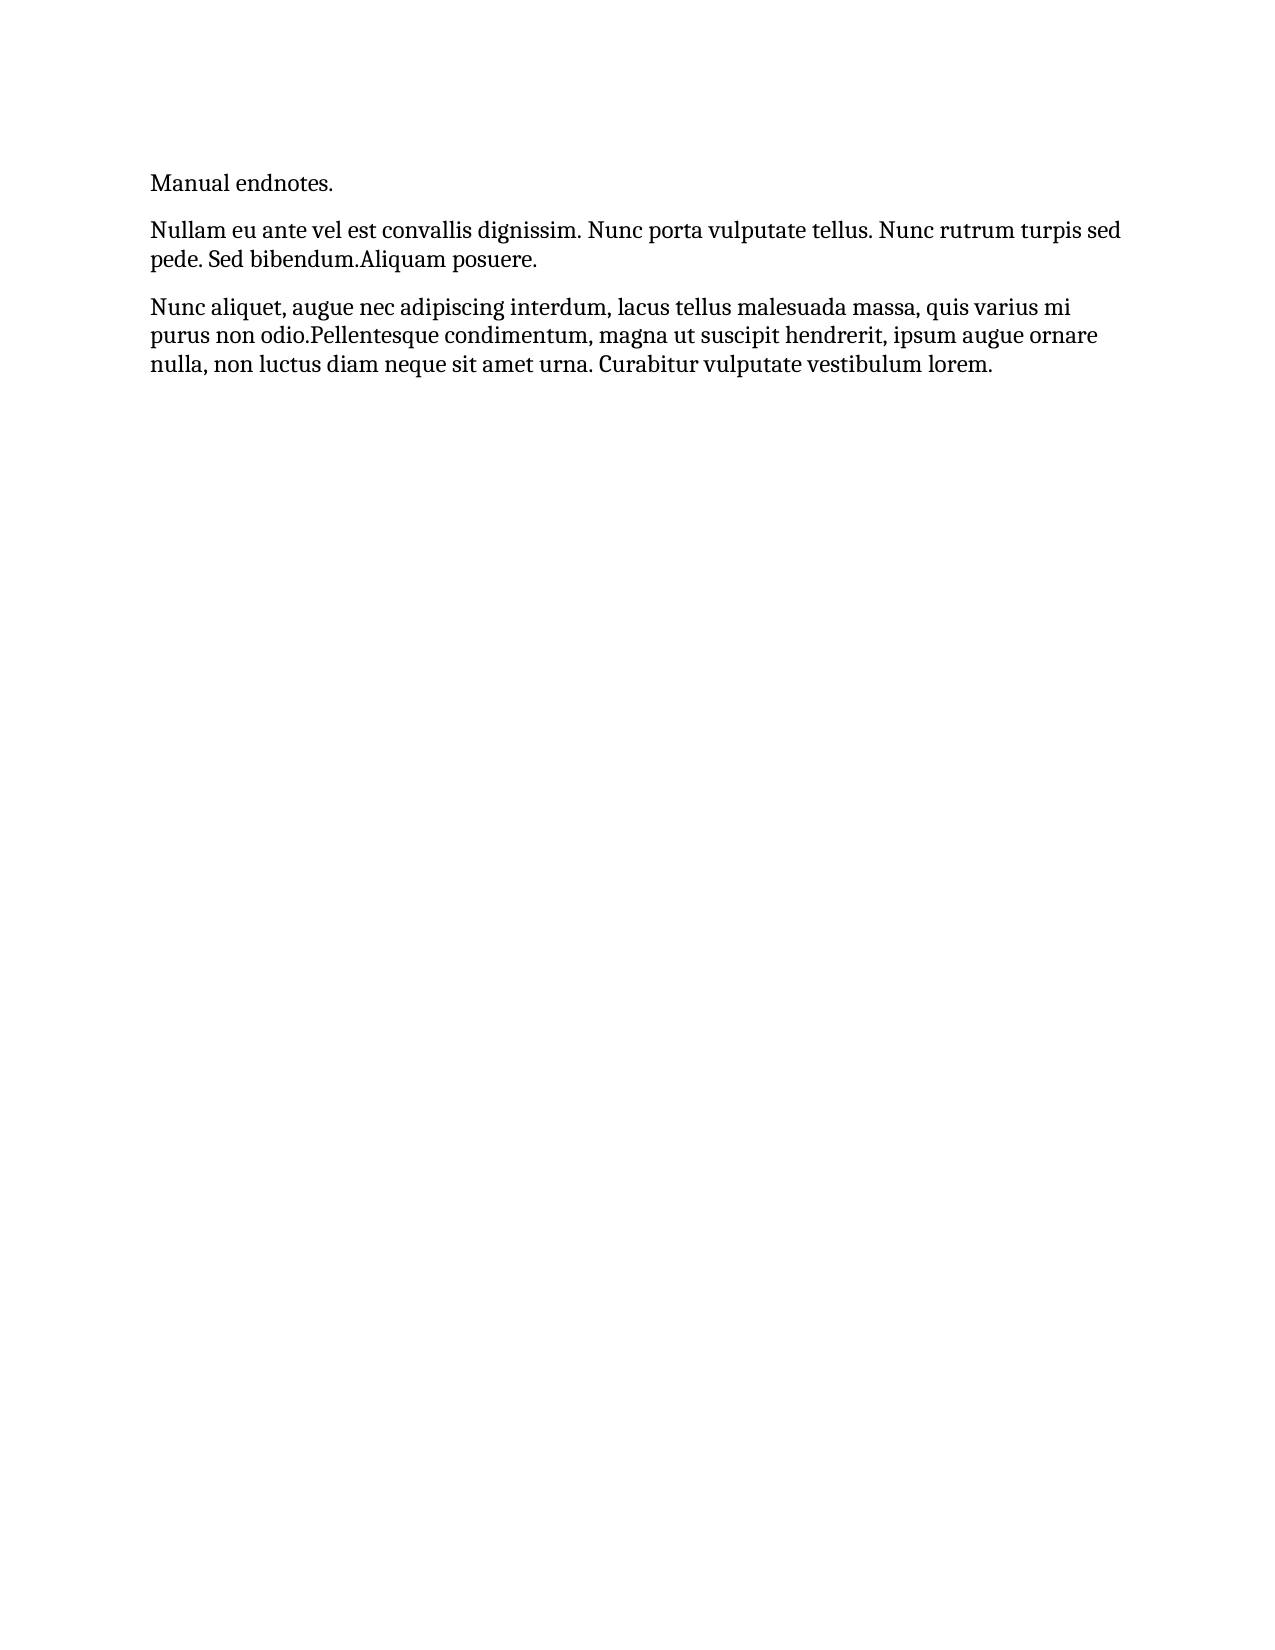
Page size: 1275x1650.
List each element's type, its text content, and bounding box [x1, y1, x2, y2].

text Nunc aliquet, augue nec adipiscing interdum, lacus tellus malesuada massa, quis varius mi purus non odio.Pellentesque condimentum, magna ut suscipit hendrerit, ipsum augue ornare nulla, non luctus diam neque sit amet urna. Curabitur vulputate vestibulum lorem. [150, 292, 1125, 379]
text Manual endnotes. [150, 169, 1125, 197]
text Nullam eu ante vel est convallis dignissim. Nunc porta vulputate tellus. Nunc rutrum turpis sed pede. Sed bibendum.Aliquam posuere. [150, 216, 1125, 274]
